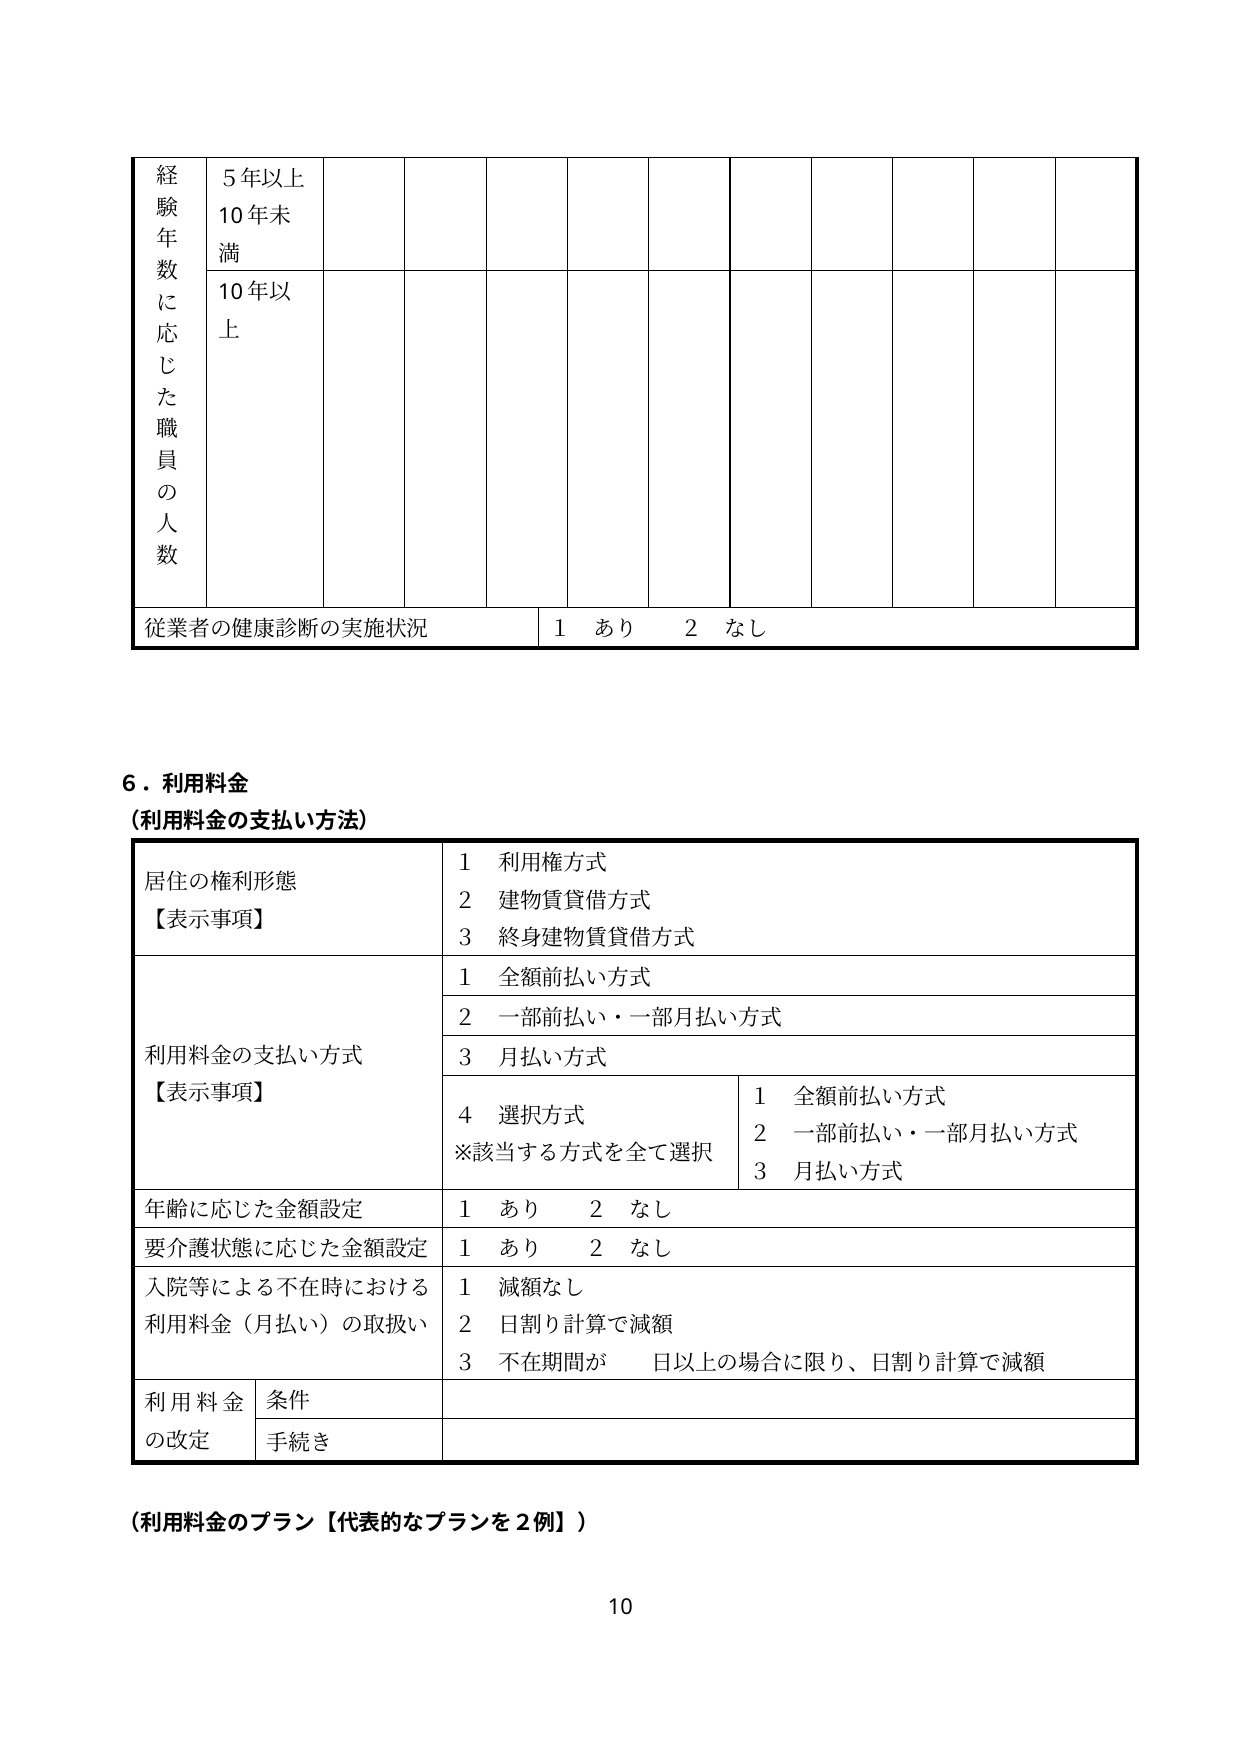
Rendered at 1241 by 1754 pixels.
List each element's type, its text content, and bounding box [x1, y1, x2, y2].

table_cell １ 全額前払い方式 ２ 一部前払い・一部月払い方式 ３ 月払い方式 [739, 1076, 1135, 1188]
table_cell [893, 158, 973, 270]
table_cell ４ 選択方式 ※該当する方式を全て選択 [443, 1076, 738, 1188]
table_cell 要介護状態に応じた金額設定 [135, 1228, 442, 1266]
table_header 居住の権利形態 【表示事項】 [135, 843, 442, 955]
table_cell 条件 [256, 1380, 442, 1418]
table_cell １ あり ２ なし [443, 1228, 1135, 1266]
table_cell [974, 271, 1055, 607]
table_cell ３ 月払い方式 [443, 1036, 1135, 1075]
table_cell [487, 158, 567, 270]
table_cell 従業者の健康診断の実施状況 [135, 608, 538, 646]
table_cell １ 全額前払い方式 [443, 956, 1135, 995]
table_cell [443, 1380, 1135, 1418]
table_cell [1056, 158, 1135, 270]
table_cell [405, 271, 486, 607]
table_cell [649, 271, 729, 607]
text （利用料金のプラン【代表的なプランを２例】） [118, 1502, 1122, 1539]
table_cell [974, 158, 1055, 270]
table_cell [812, 158, 892, 270]
table_cell 10年以上 [207, 271, 323, 607]
table_cell [324, 158, 404, 270]
table_header １ 利用権方式 ２ 建物賃貸借方式 ３ 終身建物賃貸借方式 [443, 843, 1135, 955]
table_cell 利用料金の改定 [135, 1380, 255, 1460]
table_cell 年齢に応じた金額設定 [135, 1190, 442, 1227]
table_cell [443, 1419, 1135, 1460]
table_cell [568, 158, 648, 270]
table_cell [731, 271, 811, 607]
text ６．利用料金 [118, 763, 1122, 800]
table_cell ５年以上10年未満 [207, 158, 323, 270]
table_cell [324, 271, 404, 607]
table_cell [812, 271, 892, 607]
text （利用料金の支払い方法） [118, 800, 1122, 838]
table_cell 手続き [256, 1419, 442, 1460]
table_cell [1056, 271, 1135, 607]
table_cell 入院等による不在時における利用料金（月払い）の取扱い [135, 1267, 442, 1379]
table_cell [568, 271, 648, 607]
table_cell [487, 271, 567, 607]
table_cell [405, 158, 486, 270]
table_cell １ あり ２ なし [539, 608, 1135, 646]
table_cell 利用料金の支払い方式 【表示事項】 [135, 956, 442, 1188]
table_cell [649, 158, 729, 270]
table_cell １ あり ２ なし [443, 1190, 1135, 1227]
table_cell ２ 一部前払い・一部月払い方式 [443, 996, 1135, 1035]
table_cell [731, 158, 811, 270]
table_cell １ 減額なし ２ 日割り計算で減額 ３ 不在期間が 日以上の場合に限り、日割り計算で減額 [443, 1267, 1135, 1379]
table_cell [893, 271, 973, 607]
